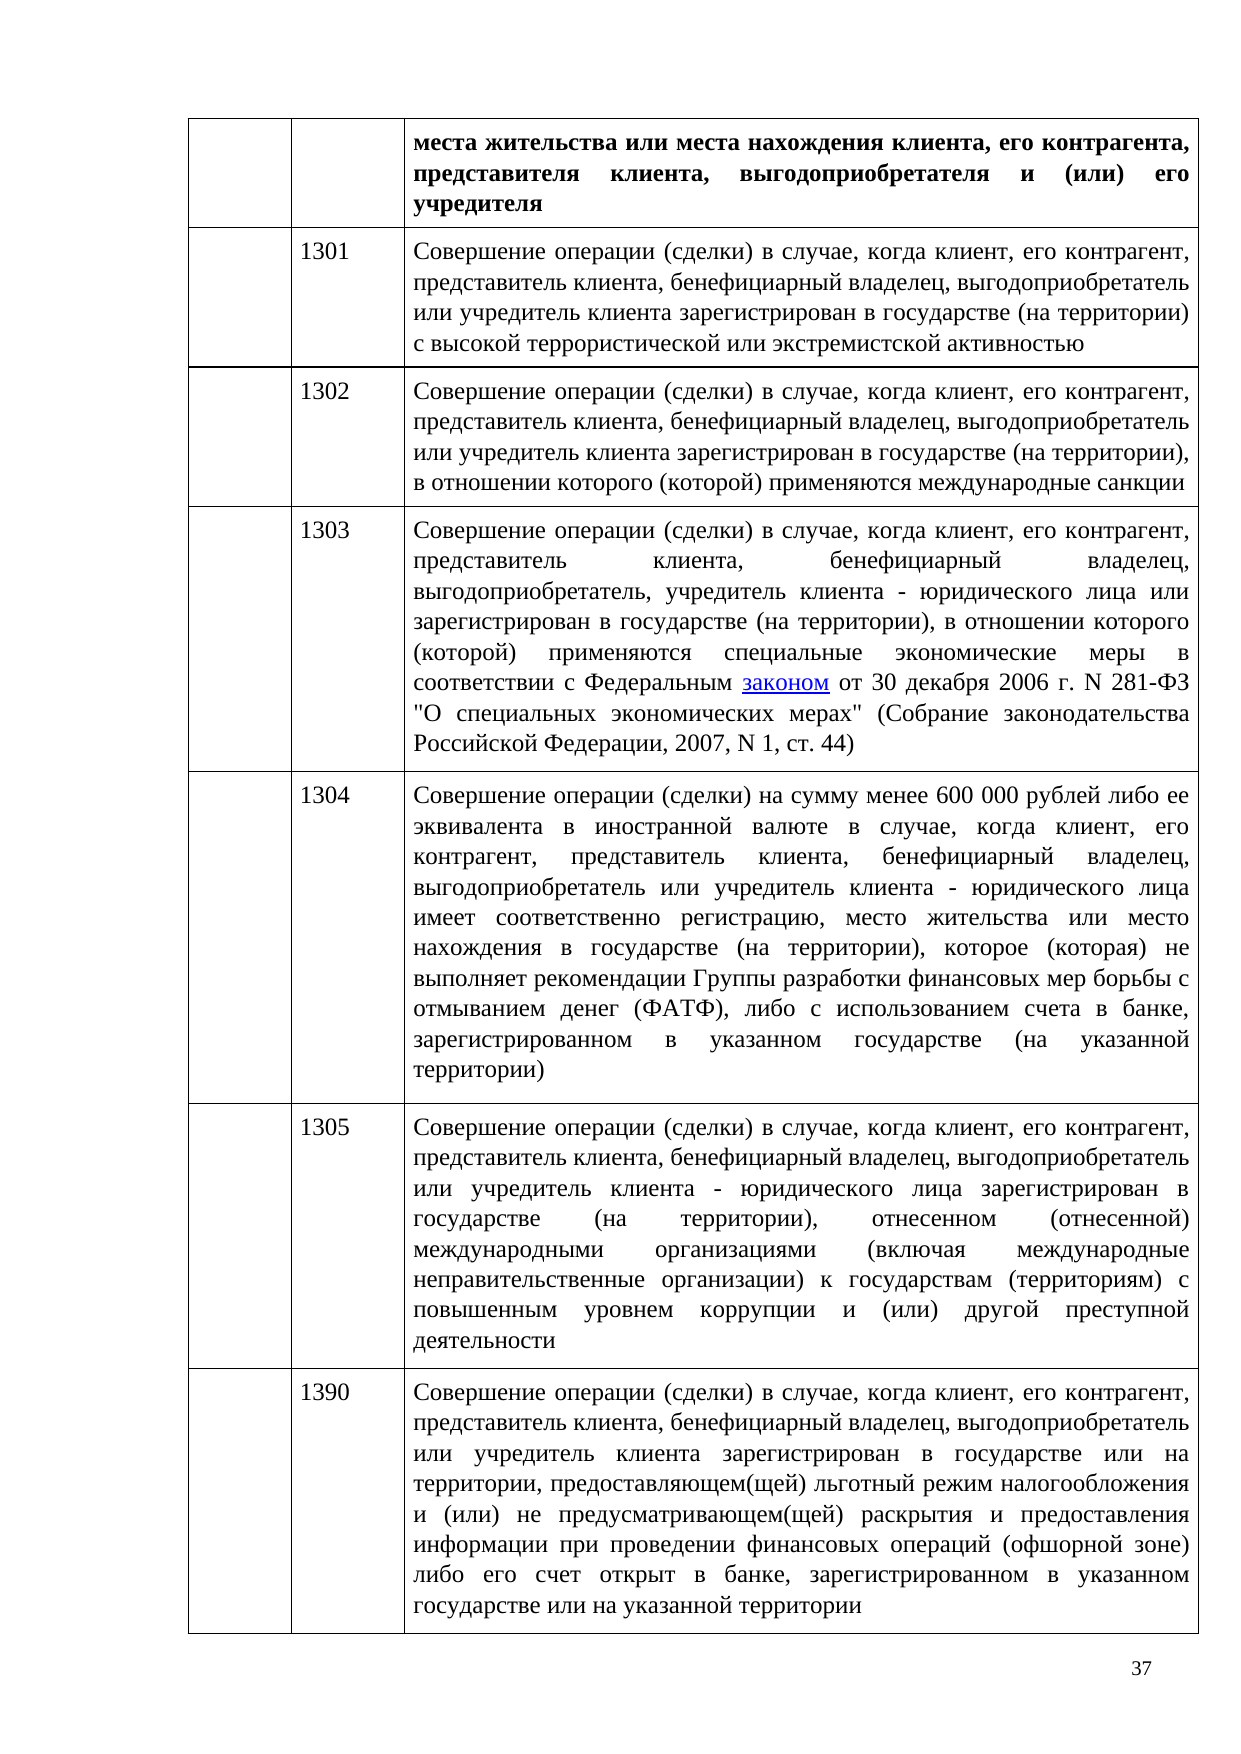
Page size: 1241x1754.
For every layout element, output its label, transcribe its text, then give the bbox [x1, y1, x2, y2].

table_cell Совершение операции (сделки) в случае, когда клиент, его контрагент, представитель клиента, бенефициарный владелец, выгодоприобретатель или учредитель клиента зарегистрирован в государстве или на территории, предоставляющем(щей) льготный режим налогообложения и (или) не предусматривающем(щей) раскрытия и предоставления информации при проведении финансовых операций (офшорной зоне) либо его счет открыт в банке, зарегистрированном в указанном государстве или на указанной территории [405, 1369, 1198, 1633]
table_cell Совершение операции (сделки) в случае, когда клиент, его контрагент, представитель клиента, бенефициарный владелец, выгодоприобретатель или учредитель клиента зарегистрирован в государстве (на территории) с высокой террористической или экстремистской активностью [405, 228, 1198, 366]
table_cell Совершение операции (сделки) в случае, когда клиент, его контрагент, представитель клиента, бенефициарный владелец, выгодоприобретатель или учредитель клиента - юридического лица зарегистрирован в государстве (на территории), отнесенном (отнесенной) международными организациями (включая международные неправительственные организации) к государствам (территориям) с повышенным уровнем коррупции и (или) другой преступной деятельности [405, 1104, 1198, 1368]
table_cell 13 [189, 119, 291, 227]
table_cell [405, 119, 1198, 227]
table_cell [189, 1104, 291, 1368]
table_cell Совершение операции (сделки) на сумму менее 600 000 рублей либо ее эквивалента в иностранной валюте в случае, когда клиент, его контрагент, представитель клиента, бенефициарный владелец, выгодоприобретатель или учредитель клиента - юридического лица имеет соответственно регистрацию, место жительства или место нахождения в государстве (на территории), которое (которая) не выполняет рекомендации Группы разработки финансовых мер борьбы с отмыванием денег (ФАТФ), либо с использованием счета в банке, зарегистрированном в указанном государстве (на указанной территории) [405, 772, 1198, 1103]
table_cell 1303 [292, 507, 404, 771]
table_cell 1305 [292, 1104, 404, 1368]
table_cell [189, 772, 291, 1103]
table_cell [189, 1369, 291, 1633]
table_cell [189, 507, 291, 771]
table_cell Совершение операции (сделки) в случае, когда клиент, его контрагент, представитель клиента, бенефициарный владелец, выгодоприобретатель или учредитель клиента зарегистрирован в государстве (на территории), в отношении которого (которой) применяются международные санкции [405, 368, 1198, 506]
table_cell 1302 [292, 368, 404, 506]
table_cell [189, 368, 291, 506]
table_cell [189, 228, 291, 366]
table_cell 1390 [292, 1369, 404, 1633]
table_cell [292, 119, 404, 227]
table_cell 1304 [292, 772, 404, 1103]
table_cell Совершение операции (сделки) в случае, когда клиент, его контрагент, представитель клиента, бенефициарный владелец, выгодоприобретатель, учредитель клиента - юридического лица или зарегистрирован в государстве (на территории), в отношении которого (которой) применяются специальные экономические меры в соответствии с Федеральным законом от 30 декабря 2006 г. N 281-ФЗ "О специальных экономических мерах" (Собрание законодательства Российской Федерации, 2007, N 1, ст. 44) [405, 507, 1198, 771]
table_cell 1301 [292, 228, 404, 366]
